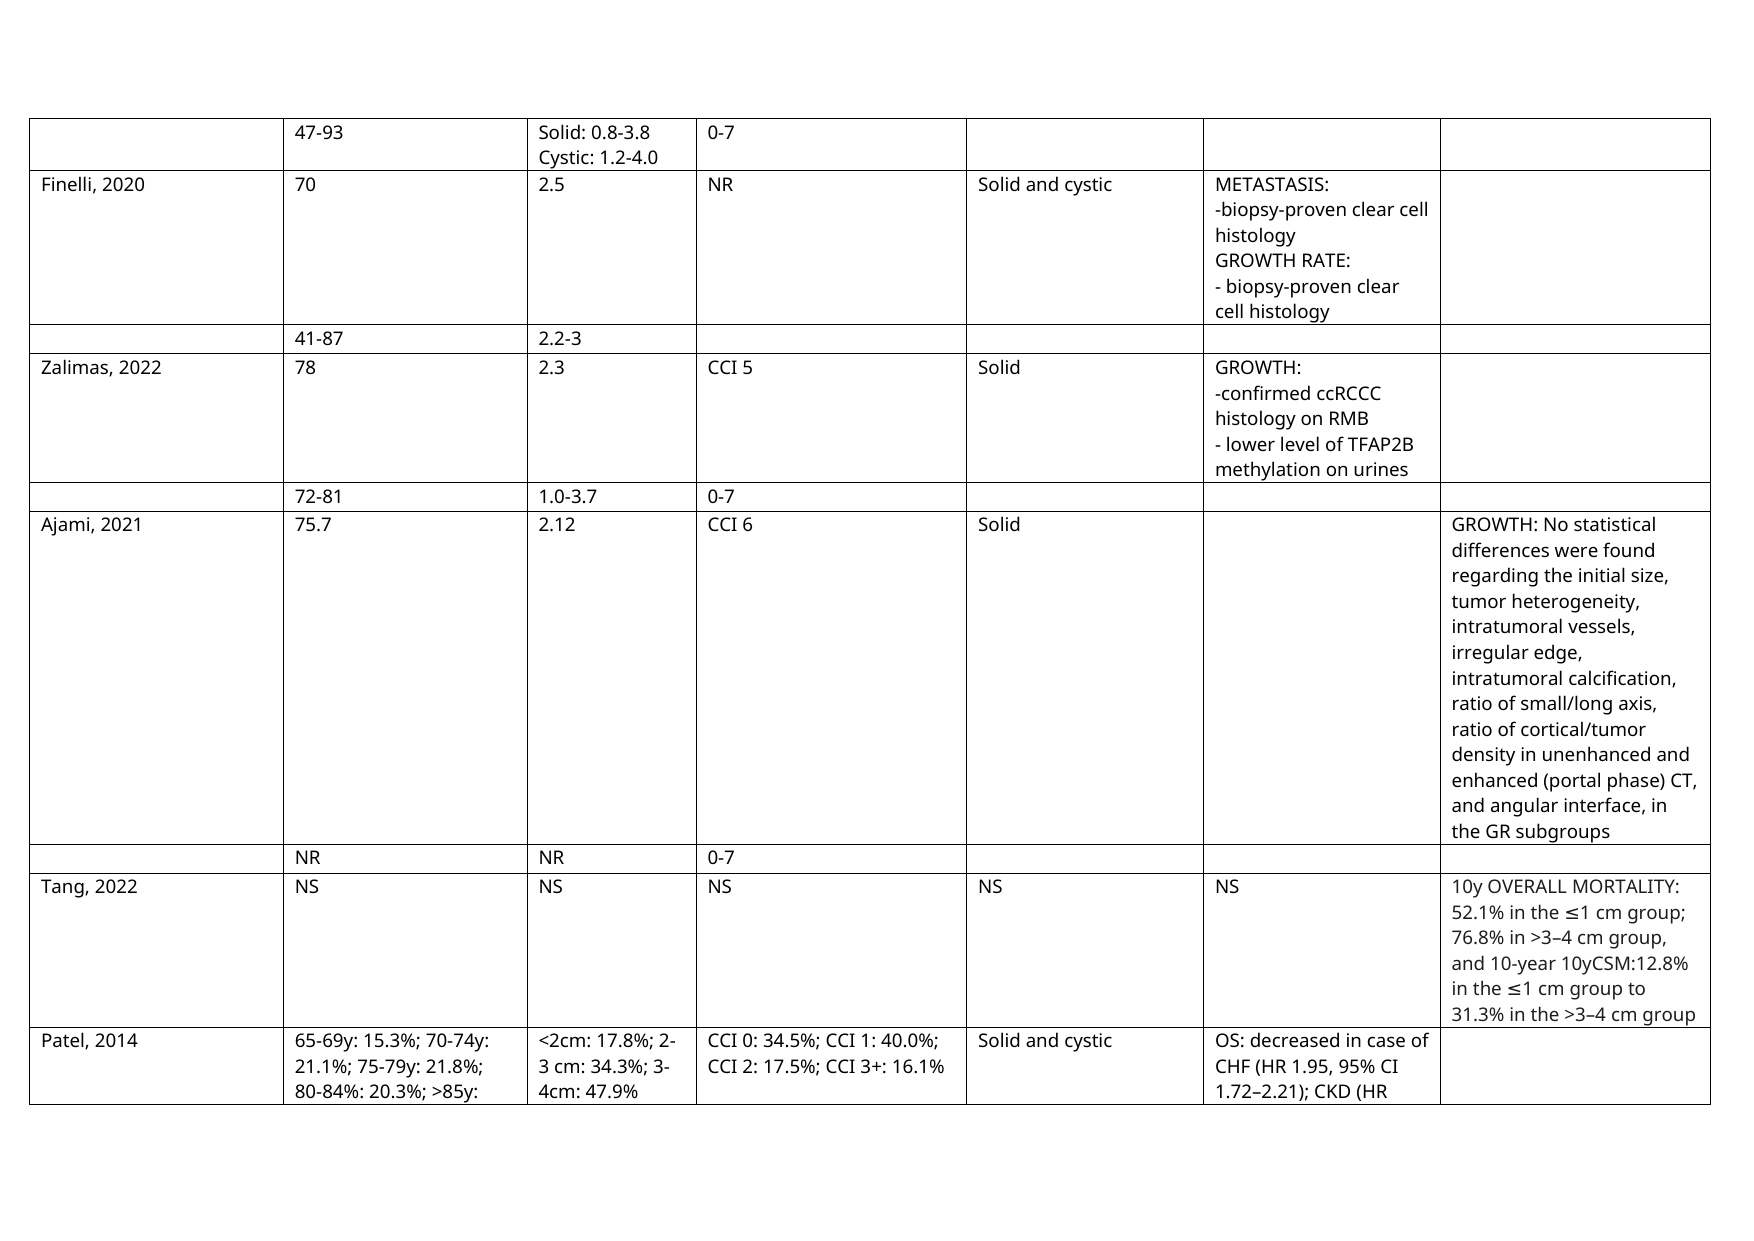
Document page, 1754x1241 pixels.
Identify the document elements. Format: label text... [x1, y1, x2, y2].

table_cell [30, 483, 283, 511]
table_cell 10y OVERALL MORTALITY: 52.1% in the ≤1 cm group; 76.8% in >3–4 cm group, and 10-year 10yCSM:12.8% in the ≤1 cm group to 31.3% in the >3–4 cm group [1441, 874, 1710, 1027]
table_cell 41-87 [284, 325, 527, 353]
table_cell Solid and cystic [967, 171, 1203, 324]
table_cell [1441, 845, 1710, 872]
table_cell [967, 845, 1203, 872]
table_cell [697, 325, 966, 353]
table_cell [1441, 1028, 1710, 1104]
table_cell NR [528, 845, 696, 872]
table_cell GROWTH: No statistical differences were found regarding the initial size, tumor heterogeneity, intratumoral vessels, irregular edge, intratumoral calcification, ratio of small/long axis, ratio of cortical/tumor density in unenhanced and enhanced (portal phase) CT, and angular interface, in the GR subgroups [1441, 512, 1710, 843]
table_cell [284, 1028, 527, 1104]
table_cell [1441, 354, 1710, 482]
table_cell [1441, 171, 1710, 324]
table_cell [1441, 325, 1710, 353]
table_cell [1204, 483, 1440, 511]
table_cell 0-7 [697, 119, 966, 170]
table_cell CCI 5 [697, 354, 966, 482]
table_cell [967, 483, 1203, 511]
table_cell [967, 325, 1203, 353]
table_cell Ajami, 2021 [30, 512, 283, 843]
table_cell Solid [967, 354, 1203, 482]
table_cell 1.0-3.7 [528, 483, 696, 511]
table_cell NS [1204, 874, 1440, 1027]
table_cell Solid and cystic [967, 1028, 1203, 1104]
table_cell 70 [284, 171, 527, 324]
table_cell [1204, 512, 1440, 843]
table_cell Patel, 2014 [30, 1028, 283, 1104]
table_cell 0-7 [697, 483, 966, 511]
table_cell Tang, 2022 [30, 874, 283, 1027]
table_cell [30, 325, 283, 353]
table_cell Finelli, 2020 [30, 171, 283, 324]
table_cell Zalimas, 2022 [30, 354, 283, 482]
table_cell NR [697, 171, 966, 324]
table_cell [1204, 1028, 1440, 1104]
table_cell 2.12 [528, 512, 696, 843]
table_cell 47-93 [284, 119, 527, 170]
table_cell NR [284, 845, 527, 872]
table_cell METASTASIS: -biopsy-proven clear cell histology GROWTH RATE: - biopsy-proven clear cell histology [1204, 171, 1440, 324]
table_cell 78 [284, 354, 527, 482]
table_cell NS [528, 874, 696, 1027]
table_cell [1441, 483, 1710, 511]
table_cell [1204, 325, 1440, 353]
table_cell 75.7 [284, 512, 527, 843]
table_cell Solid [967, 512, 1203, 843]
table_cell NS [697, 874, 966, 1027]
table_cell 2.3 [528, 354, 696, 482]
table_cell Solid: 0.8-3.8 Cystic: 1.2-4.0 [528, 119, 696, 170]
table_cell NS [967, 874, 1203, 1027]
table_cell [1204, 845, 1440, 872]
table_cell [697, 1028, 966, 1104]
table_cell [30, 845, 283, 872]
table_cell NS [284, 874, 527, 1027]
table_cell 0-7 [697, 845, 966, 872]
table_cell [1204, 119, 1440, 170]
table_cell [528, 1028, 696, 1104]
table_cell CCI 6 [697, 512, 966, 843]
table_cell GROWTH: -confirmed ccRCCC histology on RMB - lower level of TFAP2B methylation on urines [1204, 354, 1440, 482]
table_cell [30, 119, 283, 170]
table_cell 72-81 [284, 483, 527, 511]
table_cell 2.5 [528, 171, 696, 324]
table_cell 2.2-3 [528, 325, 696, 353]
table_cell [1441, 119, 1710, 170]
table_cell [967, 119, 1203, 170]
